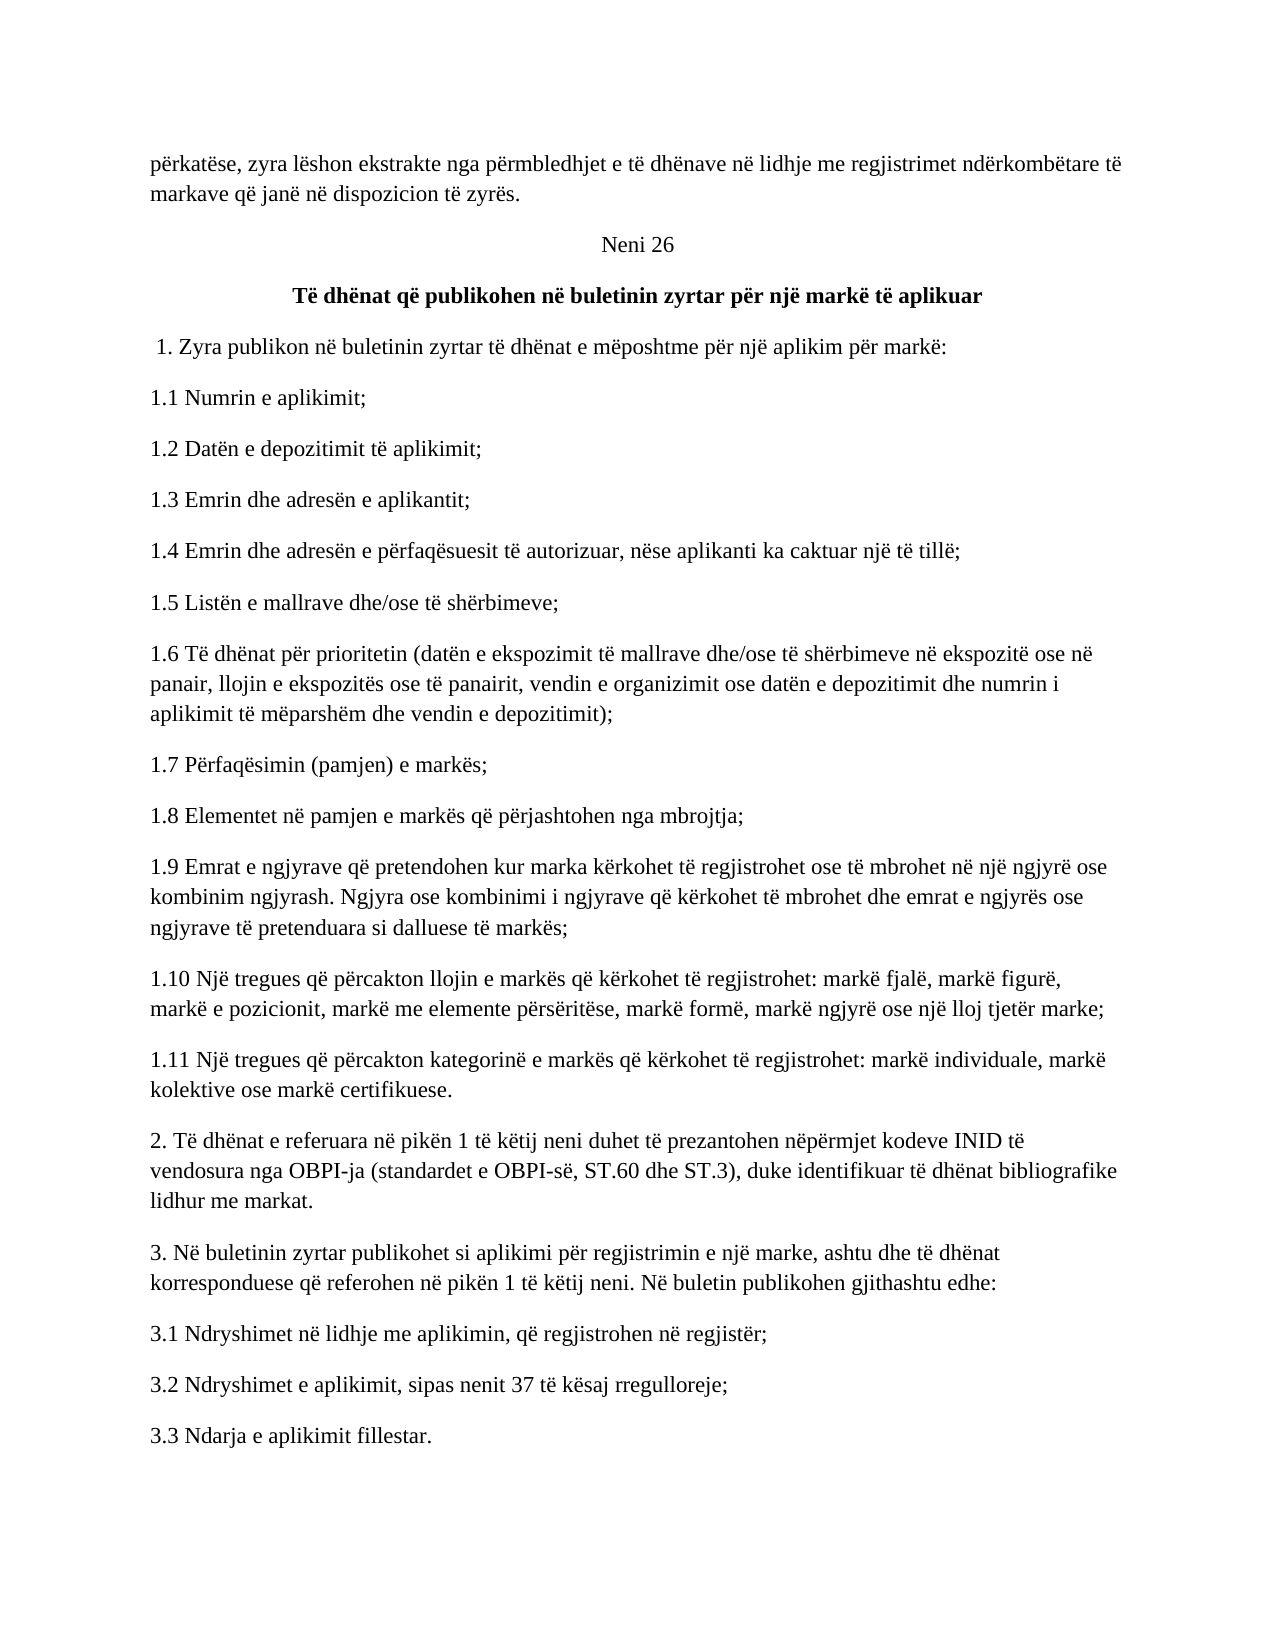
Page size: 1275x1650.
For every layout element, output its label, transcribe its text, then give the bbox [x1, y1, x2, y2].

text 2. Të dhënat e referuara në pikën 1 të këtij neni duhet të prezantohen nëpërmjet kodeve INID të vendosura nga OBPI-ja (standardet e OBPI-së, ST.60 dhe ST.3), duke identifikuar të dhënat bibliografike lidhur me markat. [150, 1127, 1125, 1214]
text 1.3 Emrin dhe adresën e aplikantit; [150, 486, 1125, 513]
text 3.2 Ndryshimet e aplikimit, sipas nenit 37 të kësaj rregulloreje; [150, 1371, 1125, 1397]
text 1.9 Emrat e ngjyrave që pretendohen kur marka kërkohet të regjistrohet ose të mbrohet në një ngjyrë ose kombinim ngjyrash. Ngjyra ose kombinimi i ngjyrave që kërkohet të mbrohet dhe emrat e ngjyrës ose ngjyrave të pretenduara si dalluese të markës; [150, 853, 1125, 940]
text 1.7 Përfaqësimin (pamjen) e markës; [150, 751, 1125, 777]
text 3.3 Ndarja e aplikimit fillestar. [150, 1422, 1125, 1448]
text 1.1 Numrin e aplikimit; [150, 384, 1125, 411]
text 3.1 Ndryshimet në lidhje me aplikimin, që regjistrohen në regjistër; [150, 1320, 1125, 1346]
text 1.5 Listën e mallrave dhe/ose të shërbimeve; [150, 588, 1125, 615]
text 1.6 Të dhënat për prioritetin (datën e ekspozimit të mallrave dhe/ose të shërbimeve në ekspozitë ose në panair, llojin e ekspozitës ose të panairit, vendin e organizimit ose datën e depozitimit dhe numrin i aplikimit të mëparshëm dhe vendin e depozitimit); [150, 639, 1125, 726]
text 1.2 Datën e depozitimit të aplikimit; [150, 435, 1125, 462]
text Të dhënat që publikohen në buletinin zyrtar për një markë të aplikuar [150, 282, 1125, 309]
text 1.11 Një tregues që përcakton kategorinë e markës që kërkohet të regjistrohet: markë individuale, markë kolektive ose markë certifikuese. [150, 1046, 1125, 1102]
text 1.8 Elementet në pamjen e markës që përjashtohen nga mbrojtja; [150, 802, 1125, 828]
text Neni 26 [150, 231, 1125, 258]
text 1.10 Një tregues që përcakton llojin e markës që kërkohet të regjistrohet: markë fjalë, markë figurë, markë e pozicionit, markë me elemente përsëritëse, markë formë, markë ngjyrë ose një lloj tjetër marke; [150, 964, 1125, 1021]
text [150, 150, 1125, 207]
text 3. Në buletinin zyrtar publikohet si aplikimi për regjistrimin e një marke, ashtu dhe të dhënat korresponduese që referohen në pikën 1 të këtij neni. Në buletin publikohen gjithashtu edhe: [150, 1238, 1125, 1295]
text 1. Zyra publikon në buletinin zyrtar të dhënat e mëposhtme për një aplikim për markë: [150, 333, 1125, 360]
text 1.4 Emrin dhe adresën e përfaqësuesit të autorizuar, nëse aplikanti ka caktuar një të tillë; [150, 537, 1125, 564]
